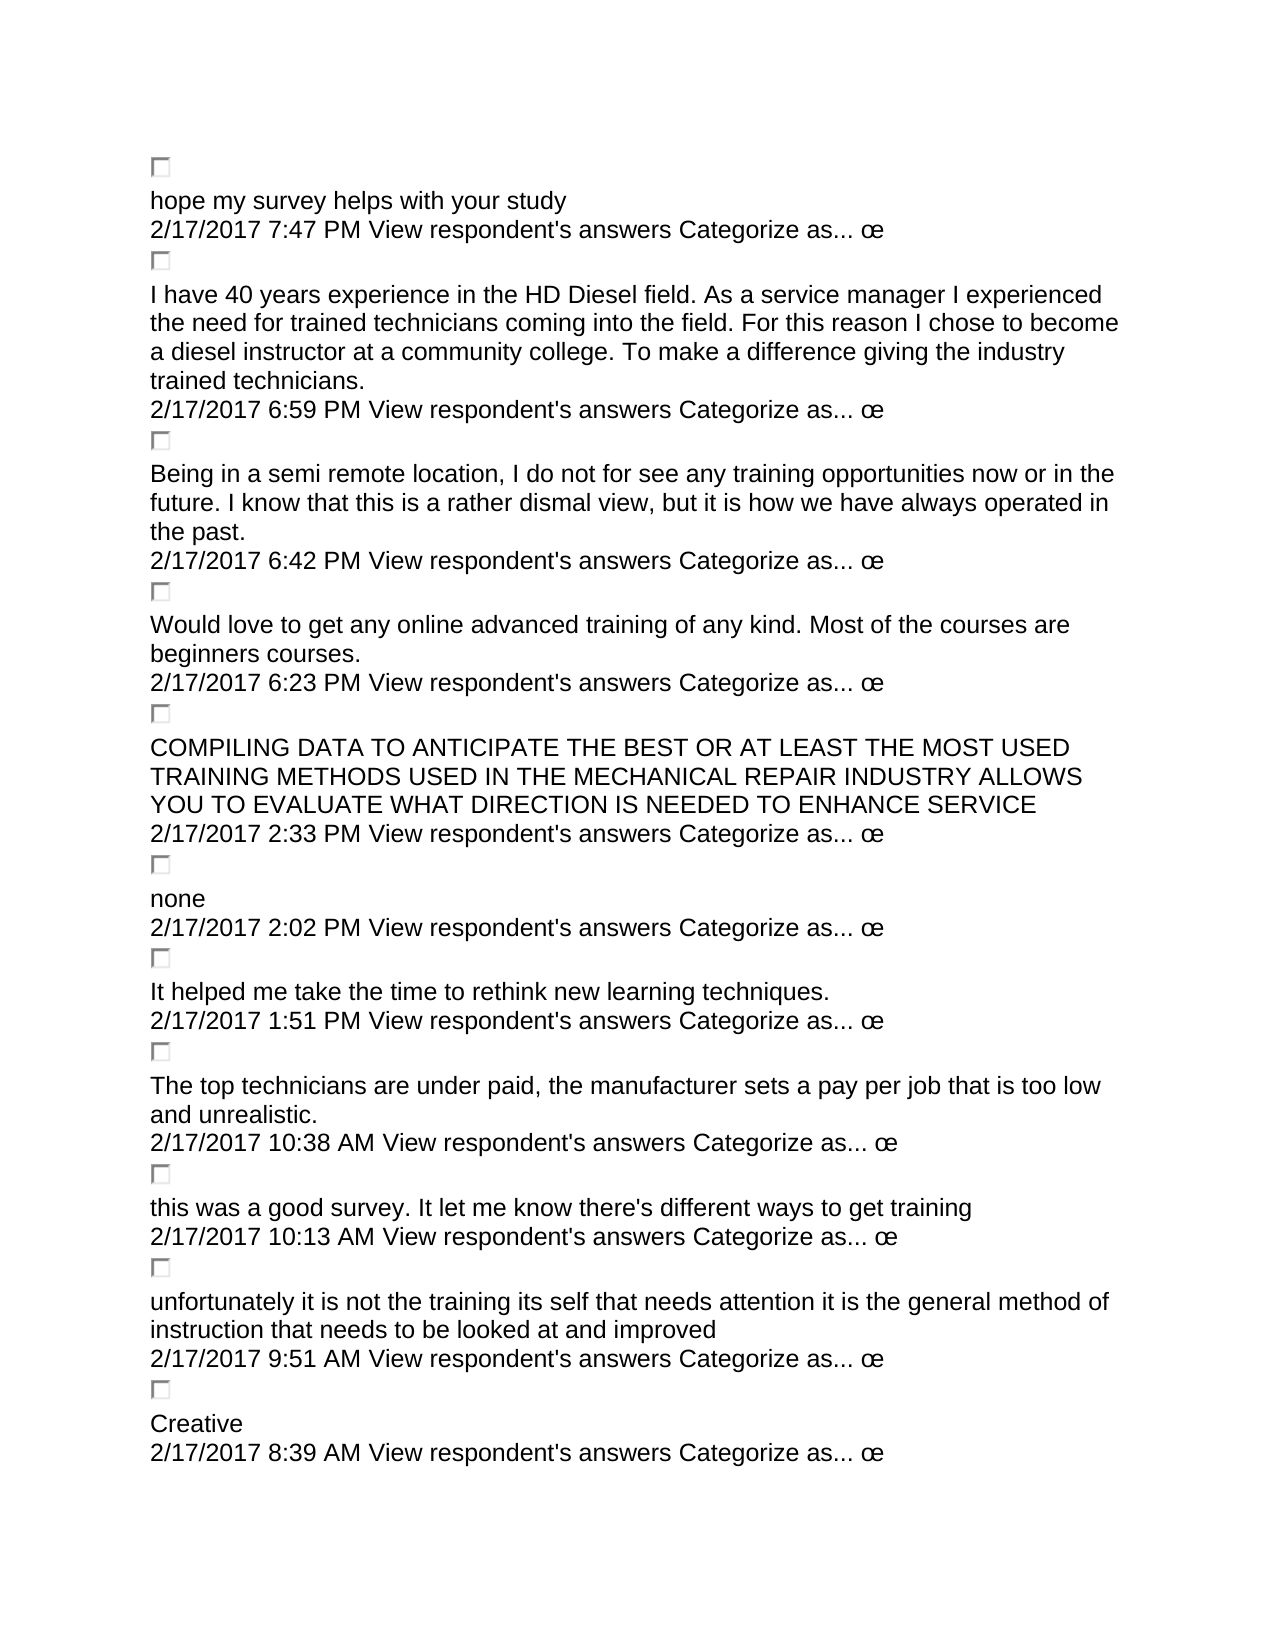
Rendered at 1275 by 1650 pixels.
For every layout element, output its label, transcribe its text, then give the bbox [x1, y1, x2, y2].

text 2/17/2017 6:42 PM View respondent's answers Categorize as... œ [150, 546, 1125, 574]
text 2/17/2017 2:33 PM View respondent's answers Categorize as... œ [150, 819, 1125, 848]
text Being in a semi remote location, I do not for see any training opportunities now or in the future. I know that this is a rather dismal view, but it is how we have always operated in the past. [150, 459, 1125, 546]
text 2/17/2017 7:47 PM View respondent's answers Categorize as... œ [150, 215, 1125, 243]
text this was a good survey. It let me know there's different ways to get training [150, 1193, 1125, 1222]
text 2/17/2017 10:38 AM View respondent's answers Categorize as... œ [150, 1128, 1125, 1157]
text none [150, 884, 1125, 912]
text hope my survey helps with your study [150, 186, 1125, 215]
text 2/17/2017 6:59 PM View respondent's answers Categorize as... œ [150, 394, 1125, 423]
text Creative [150, 1409, 1125, 1438]
text Would love to get any online advanced training of any kind. Most of the courses are beginners courses. [150, 610, 1125, 668]
text unfortunately it is not the training its self that needs attention it is the general method of instruction that needs to be looked at and improved [150, 1287, 1125, 1344]
text 2/17/2017 10:13 AM View respondent's answers Categorize as... œ [150, 1222, 1125, 1251]
text 2/17/2017 2:02 PM View respondent's answers Categorize as... œ [150, 912, 1125, 941]
text The top technicians are under paid, the manufacturer sets a pay per job that is too low and unrealistic. [150, 1071, 1125, 1128]
text 2/17/2017 1:51 PM View respondent's answers Categorize as... œ [150, 1006, 1125, 1035]
text I have 40 years experience in the HD Diesel field. As a service manager I experienced the need for trained technicians coming into the field. For this reason I chose to become a diesel instructor at a community college. To make a difference giving the industry trained technicians. [150, 279, 1125, 394]
text 2/17/2017 6:23 PM View respondent's answers Categorize as... œ [150, 668, 1125, 697]
text COMPILING DATA TO ANTICIPATE THE BEST OR AT LEAST THE MOST USED TRAINING METHODS USED IN THE MECHANICAL REPAIR INDUSTRY ALLOWS YOU TO EVALUATE WHAT DIRECTION IS NEEDED TO ENHANCE SERVICE [150, 733, 1125, 819]
text It helped me take the time to rethink new learning techniques. [150, 977, 1125, 1006]
text 2/17/2017 9:51 AM View respondent's answers Categorize as... œ [150, 1344, 1125, 1373]
text 2/17/2017 8:39 AM View respondent's answers Categorize as... œ [150, 1438, 1125, 1466]
